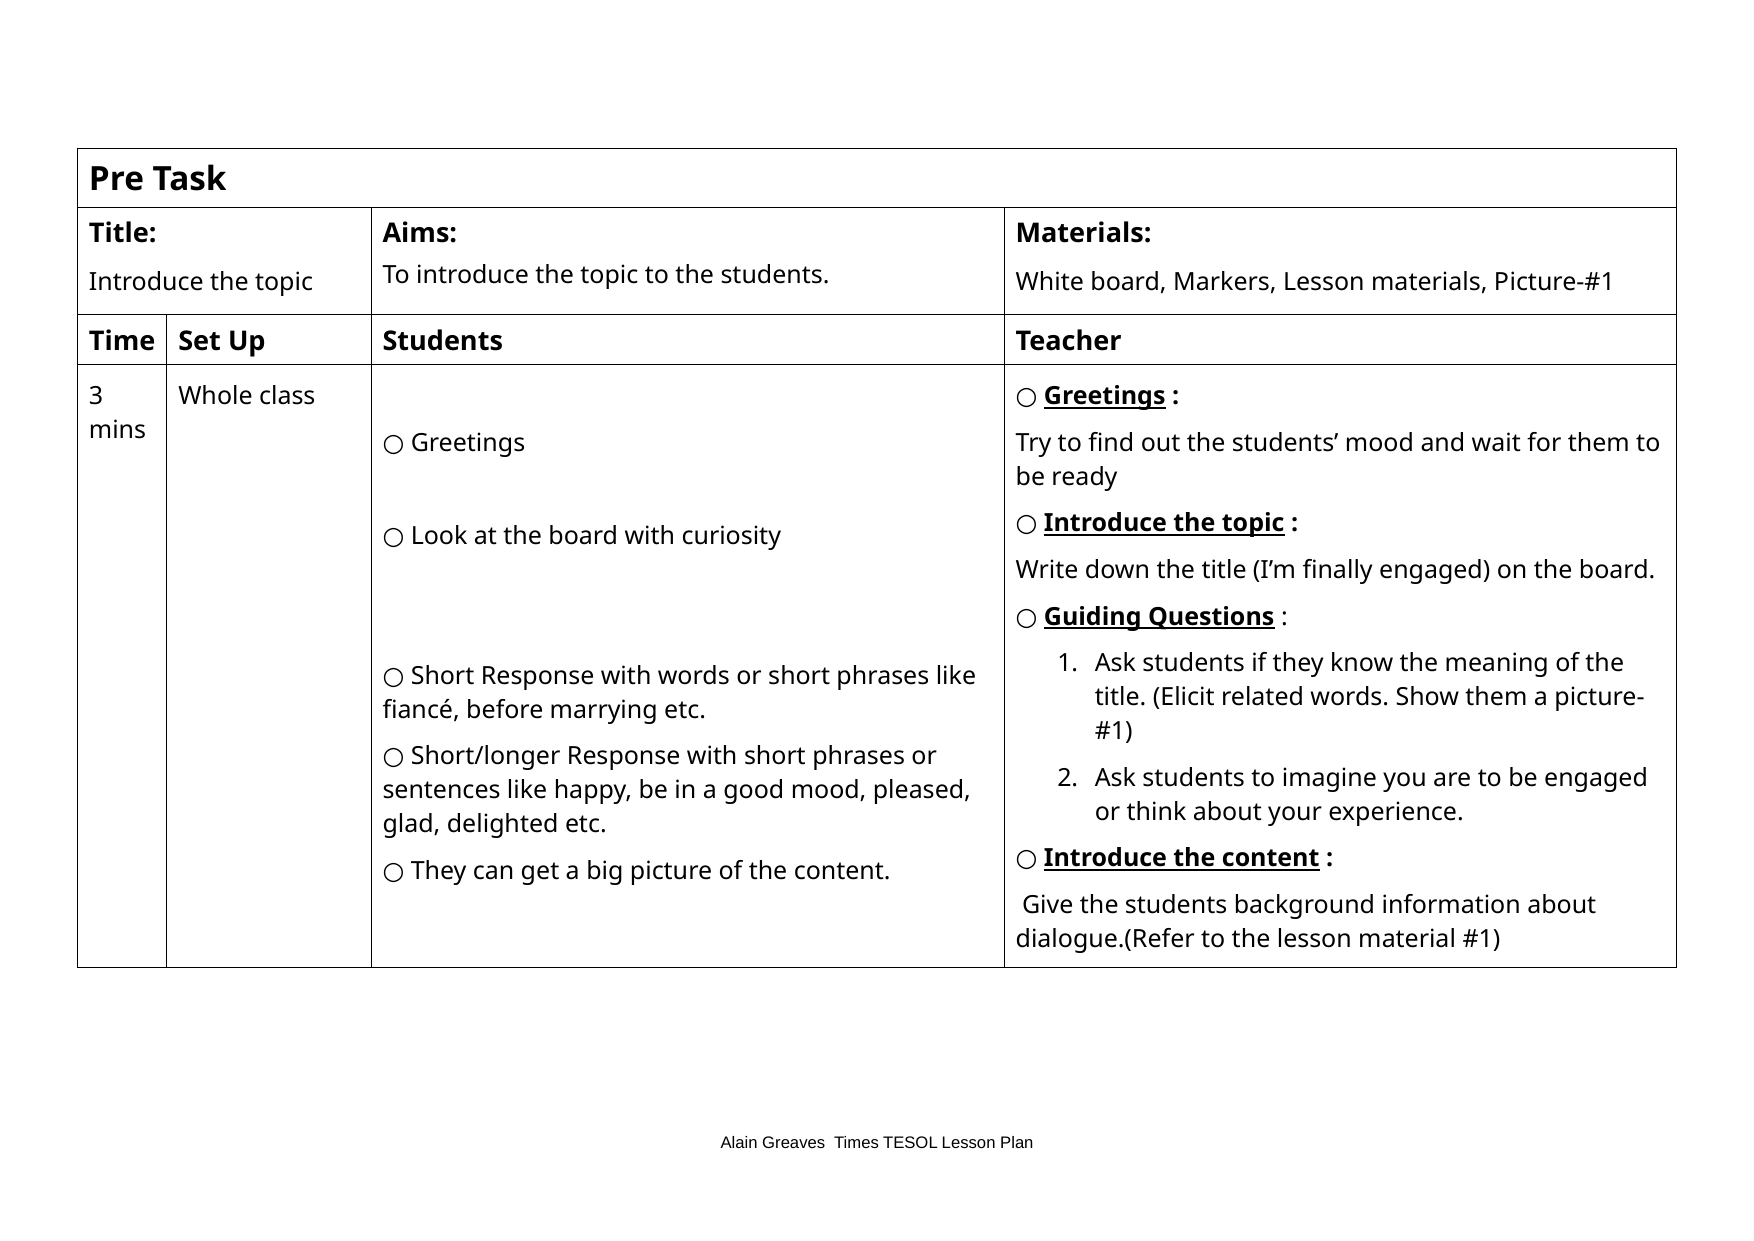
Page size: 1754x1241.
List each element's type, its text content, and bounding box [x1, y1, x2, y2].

table_cell 3 mins [78, 365, 166, 967]
table_header Pre Task [78, 149, 1676, 207]
table_cell Set Up [167, 315, 371, 364]
table_cell Title: Introduce the topic [78, 208, 371, 314]
table_cell Whole class [167, 365, 371, 967]
table_cell Materials: White board, Markers, Lesson materials, Picture-#1 [1005, 208, 1676, 314]
table_cell Teacher [1005, 315, 1676, 364]
table_cell Time [78, 315, 166, 364]
table_cell ○ Greetings : Try to find out the students’ mood and wait for them to be ready ○ Introduce the topic : Write down the title (I’m finally engaged) on the board. ○ Guiding Questions : Ask students if they know the meaning of the title. (Elicit related words. Show them a picture-#1) Ask students to imagine you are to be engaged or think about your experience. ○ Introduce the content : Give the students background information about dialogue.(Refer to the lesson material #1) [1005, 365, 1676, 967]
table_cell Aims: To introduce the topic to the students. [372, 208, 1004, 314]
table_cell Students [372, 315, 1004, 364]
table_cell ○ Greetings ○ Look at the board with curiosity ○ Short Response with words or short phrases like fiancé, before marrying etc. ○ Short/longer Response with short phrases or sentences like happy, be in a good mood, pleased, glad, delighted etc. ○ They can get a big picture of the content. [372, 365, 1004, 967]
